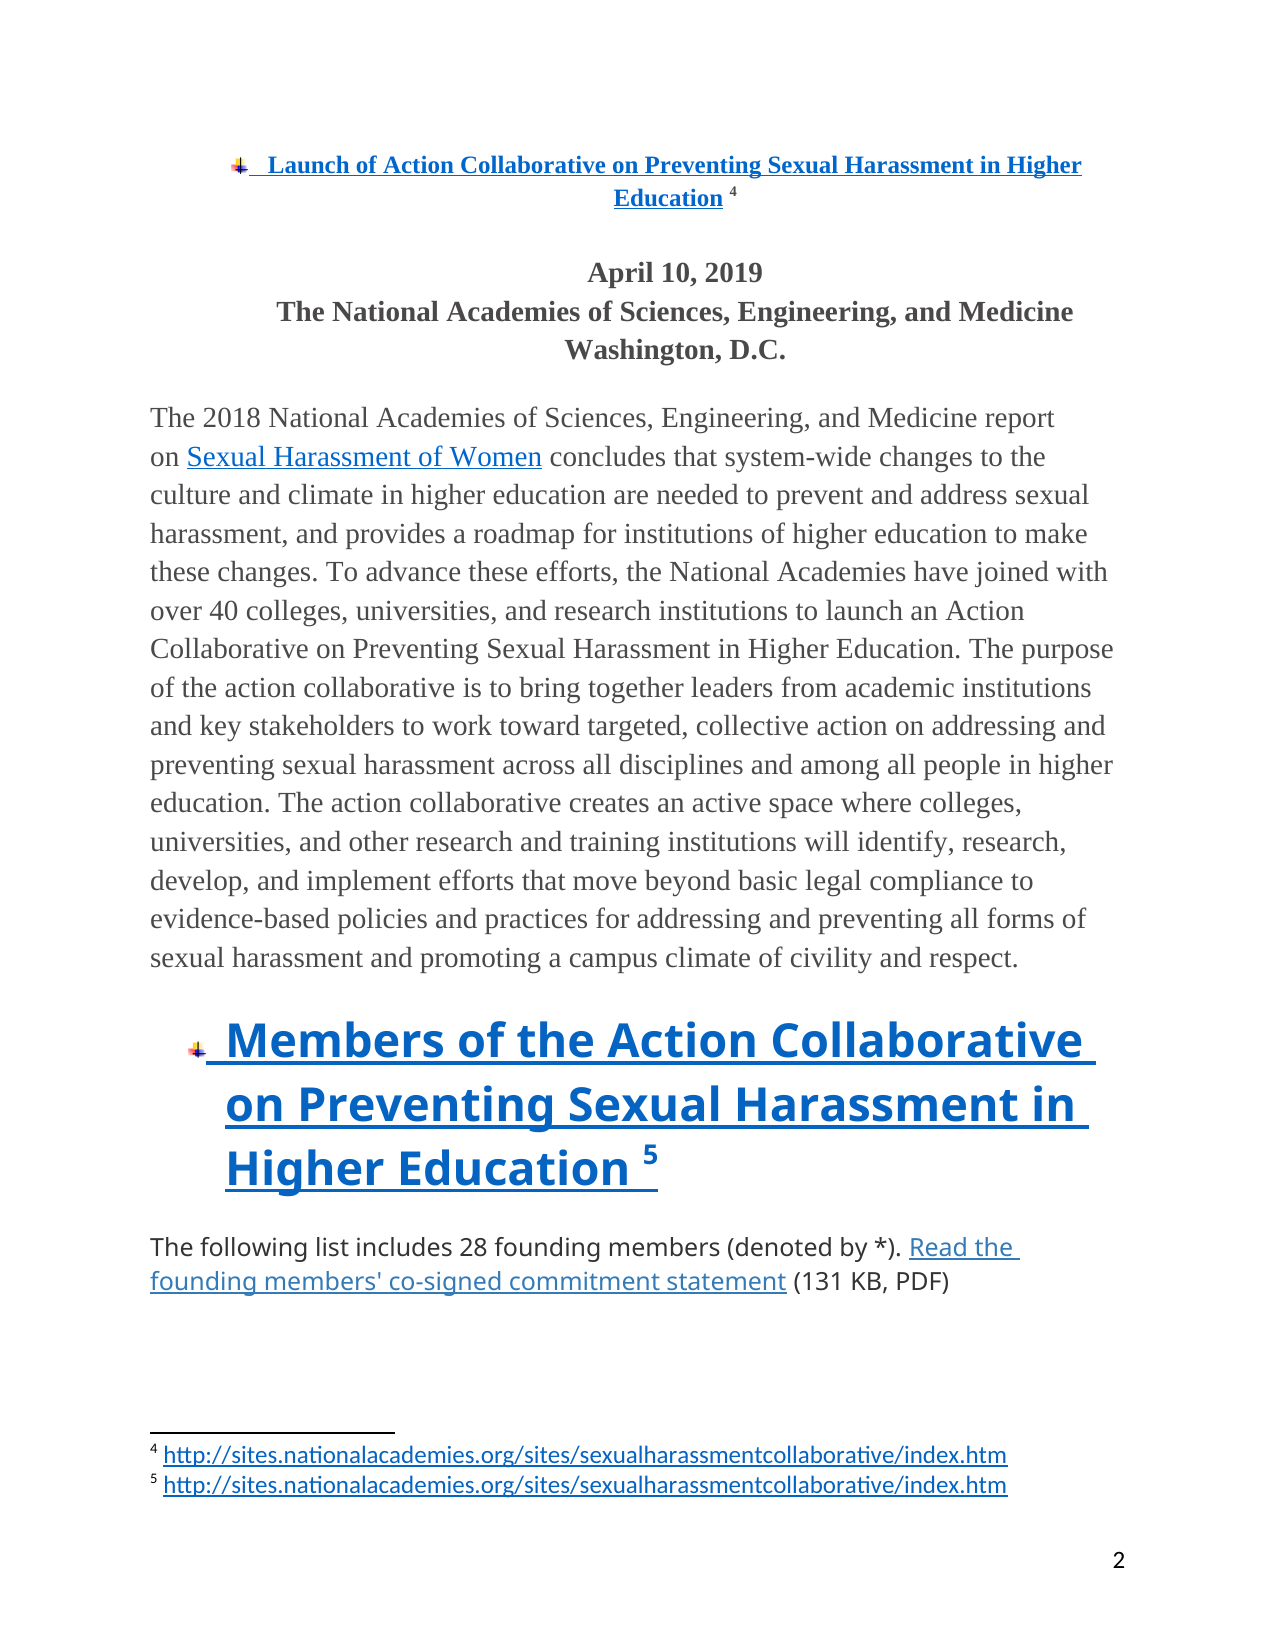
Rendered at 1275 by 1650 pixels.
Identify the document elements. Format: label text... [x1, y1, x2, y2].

text The 2018 National Academies of Sciences, Engineering, and Medicine report on Sexual Harassment of Women concludes that system-wide changes to the culture and climate in higher education are needed to prevent and address sexual harassment, and provides a roadmap for institutions of higher education to make these changes. To advance these efforts, the National Academies have joined with over 40 colleges, universities, and research institutions to launch an Action Collaborative on Preventing Sexual Harassment in Higher Education. The purpose of the action collaborative is to bring together leaders from academic institutions and key stakeholders to work toward targeted, collective action on addressing and preventing sexual harassment across all disciplines and among all people in higher education. The action collaborative creates an active space where colleges, universities, and other research and training institutions will identify, research, develop, and implement efforts that move beyond basic legal compliance to evidence-based policies and practices for addressing and preventing all forms of sexual harassment and promoting a campus climate of civility and respect. [150, 400, 1125, 973]
list Launch of Action Collaborative on Preventing Sexual Harassment in Higher Education April 10, 2019 The National Academies of Sciences, Engineering, and Medicine Washington, D.C. [187, 150, 1125, 366]
picture [188, 1040, 206, 1058]
text The following list includes 28 founding members (denoted by *). Read the founding members' co-signed commitment statement (131 KB, PDF) [150, 1229, 1125, 1298]
list Members of the Action Collaborative on Preventing Sexual Harassment in Higher Education [187, 1007, 1125, 1229]
picture [231, 156, 248, 174]
